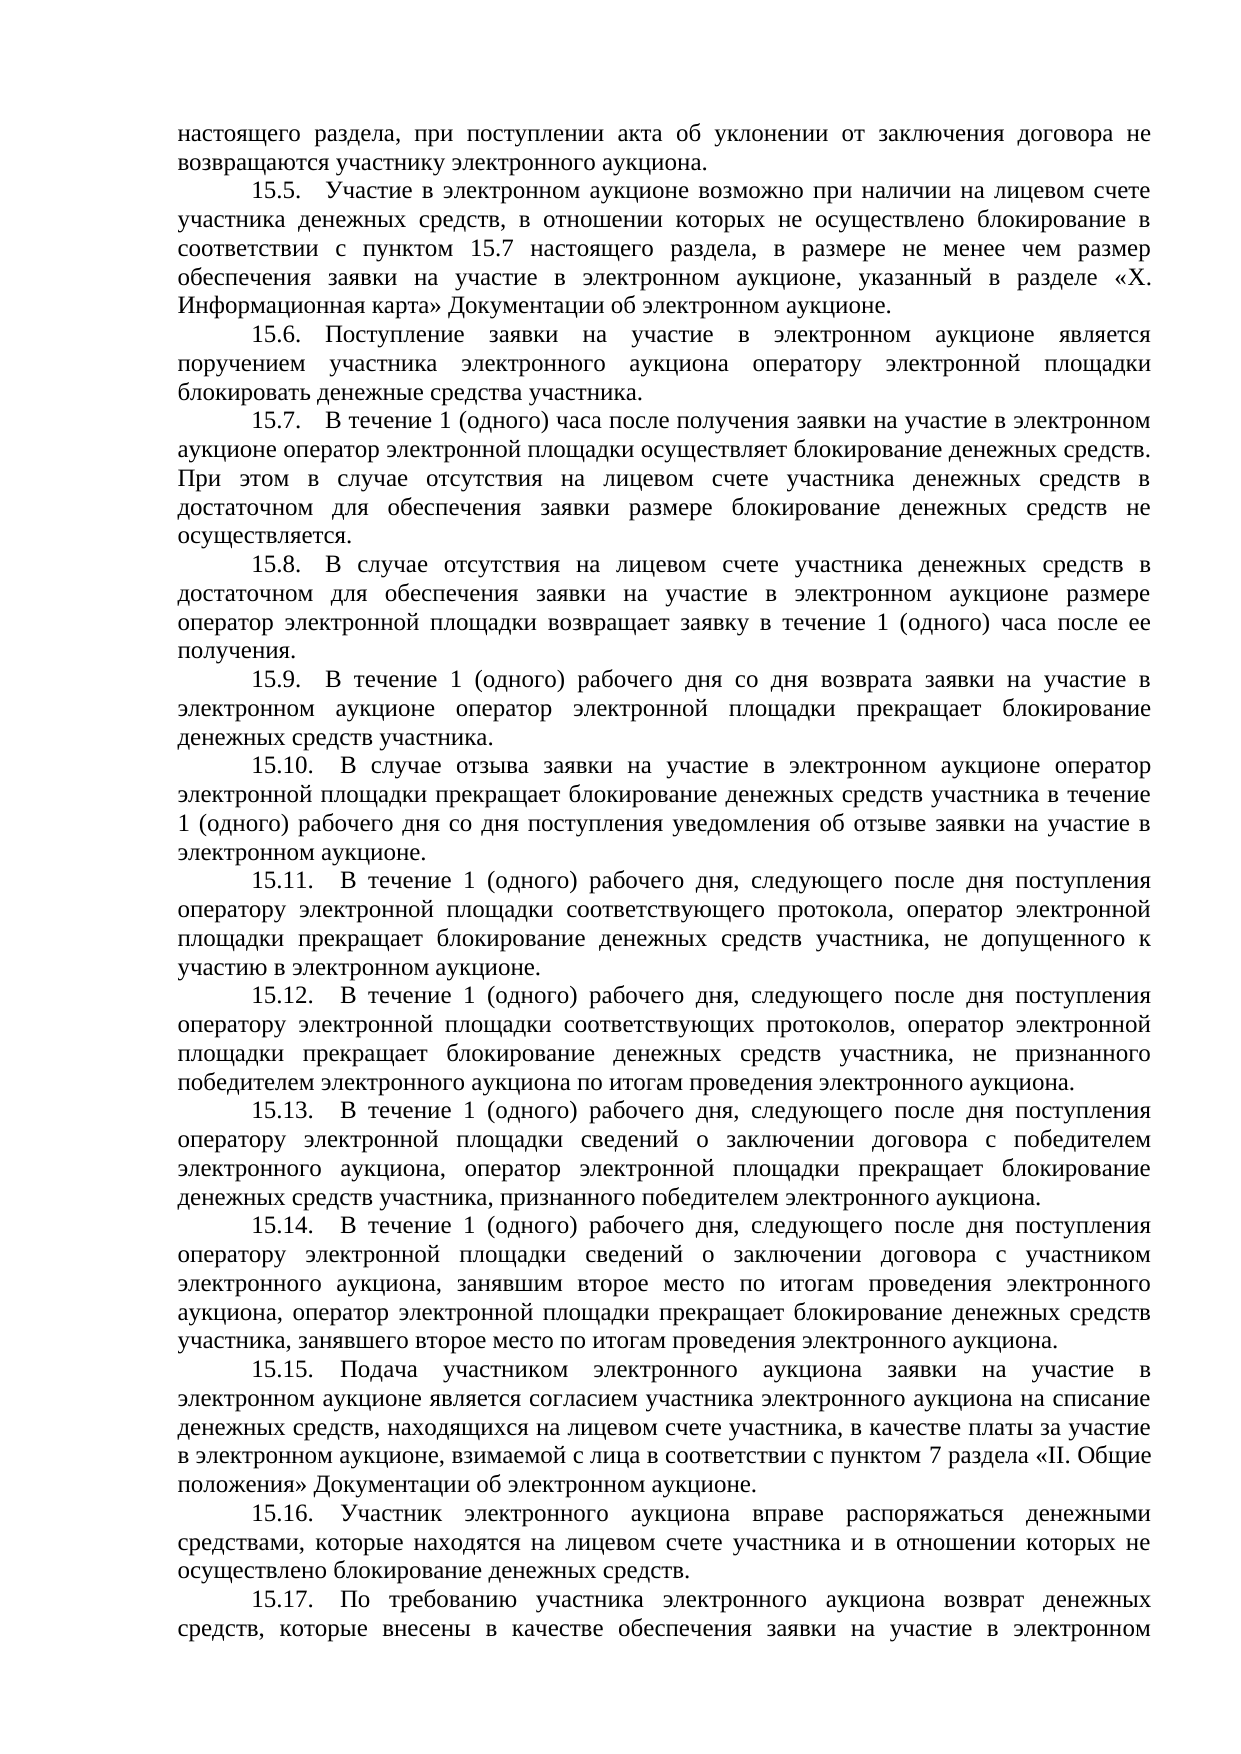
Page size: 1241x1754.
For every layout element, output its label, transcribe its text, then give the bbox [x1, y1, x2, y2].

subtitle Участие в электронном аукционе возможно при наличии на лицевом счете участника денежных средств, в отношении которых не осуществлено блокирование в соответствии с пунктом 15.7 настоящего раздела, в размере не менее чем размер обеспечения заявки на участие в электронном аукционе, указанный в разделе «X. Информационная карта» Документации об электронном аукционе. [177, 176, 1152, 319]
subtitle В течение 1 (одного) рабочего дня, следующего после дня поступления оператору электронной площадки соответствующих протоколов, оператор электронной площадки прекращает блокирование денежных средств участника, не признанного победителем электронного аукциона по итогам проведения электронного аукциона. [177, 981, 1152, 1096]
subtitle В течение 1 (одного) часа после получения заявки на участие в электронном аукционе оператор электронной площадки осуществляет блокирование денежных средств. При этом в случае отсутствия на лицевом счете участника денежных средств в достаточном для обеспечения заявки размере блокирование денежных средств не осуществляется. [177, 406, 1152, 549]
subtitle В течение 1 (одного) рабочего дня со дня возврата заявки на участие в электронном аукционе оператор электронной площадки прекращает блокирование денежных средств участника. [177, 664, 1152, 751]
subtitle Участник электронного аукциона вправе распоряжаться денежными средствами, которые находятся на лицевом счете участника и в отношении которых не осуществлено блокирование денежных средств. [177, 1498, 1152, 1584]
subtitle В течение 1 (одного) рабочего дня, следующего после дня поступления оператору электронной площадки соответствующего протокола, оператор электронной площадки прекращает блокирование денежных средств участника, не допущенного к участию в электронном аукционе. [177, 866, 1152, 981]
subtitle В случае отзыва заявки на участие в электронном аукционе оператор электронной площадки прекращает блокирование денежных средств участника в течение 1 (одного) рабочего дня со дня поступления уведомления об отзыве заявки на участие в электронном аукционе. [177, 751, 1152, 866]
subtitle Поступление заявки на участие в электронном аукционе является поручением участника электронного аукциона оператору электронной площадки блокировать денежные средства участника. [177, 319, 1152, 406]
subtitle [177, 118, 1152, 176]
subtitle Подача участником электронного аукциона заявки на участие в электронном аукционе является согласием участника электронного аукциона на списание денежных средств, находящихся на лицевом счете участника, в качестве платы за участие в электронном аукционе, взимаемой с лица в соответствии с пунктом 7 раздела «II. Общие положения» Документации об электронном аукционе. [177, 1354, 1152, 1498]
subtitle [177, 1584, 1152, 1642]
subtitle В течение 1 (одного) рабочего дня, следующего после дня поступления оператору электронной площадки сведений о заключении договора с победителем электронного аукциона, оператор электронной площадки прекращает блокирование денежных средств участника, признанного победителем электронного аукциона. [177, 1096, 1152, 1211]
subtitle В случае отсутствия на лицевом счете участника денежных средств в достаточном для обеспечения заявки на участие в электронном аукционе размере оператор электронной площадки возвращает заявку в течение 1 (одного) часа после ее получения. [177, 549, 1152, 664]
subtitle В течение 1 (одного) рабочего дня, следующего после дня поступления оператору электронной площадки сведений о заключении договора с участником электронного аукциона, занявшим второе место по итогам проведения электронного аукциона, оператор электронной площадки прекращает блокирование денежных средств участника, занявшего второе место по итогам проведения электронного аукциона. [177, 1211, 1152, 1354]
